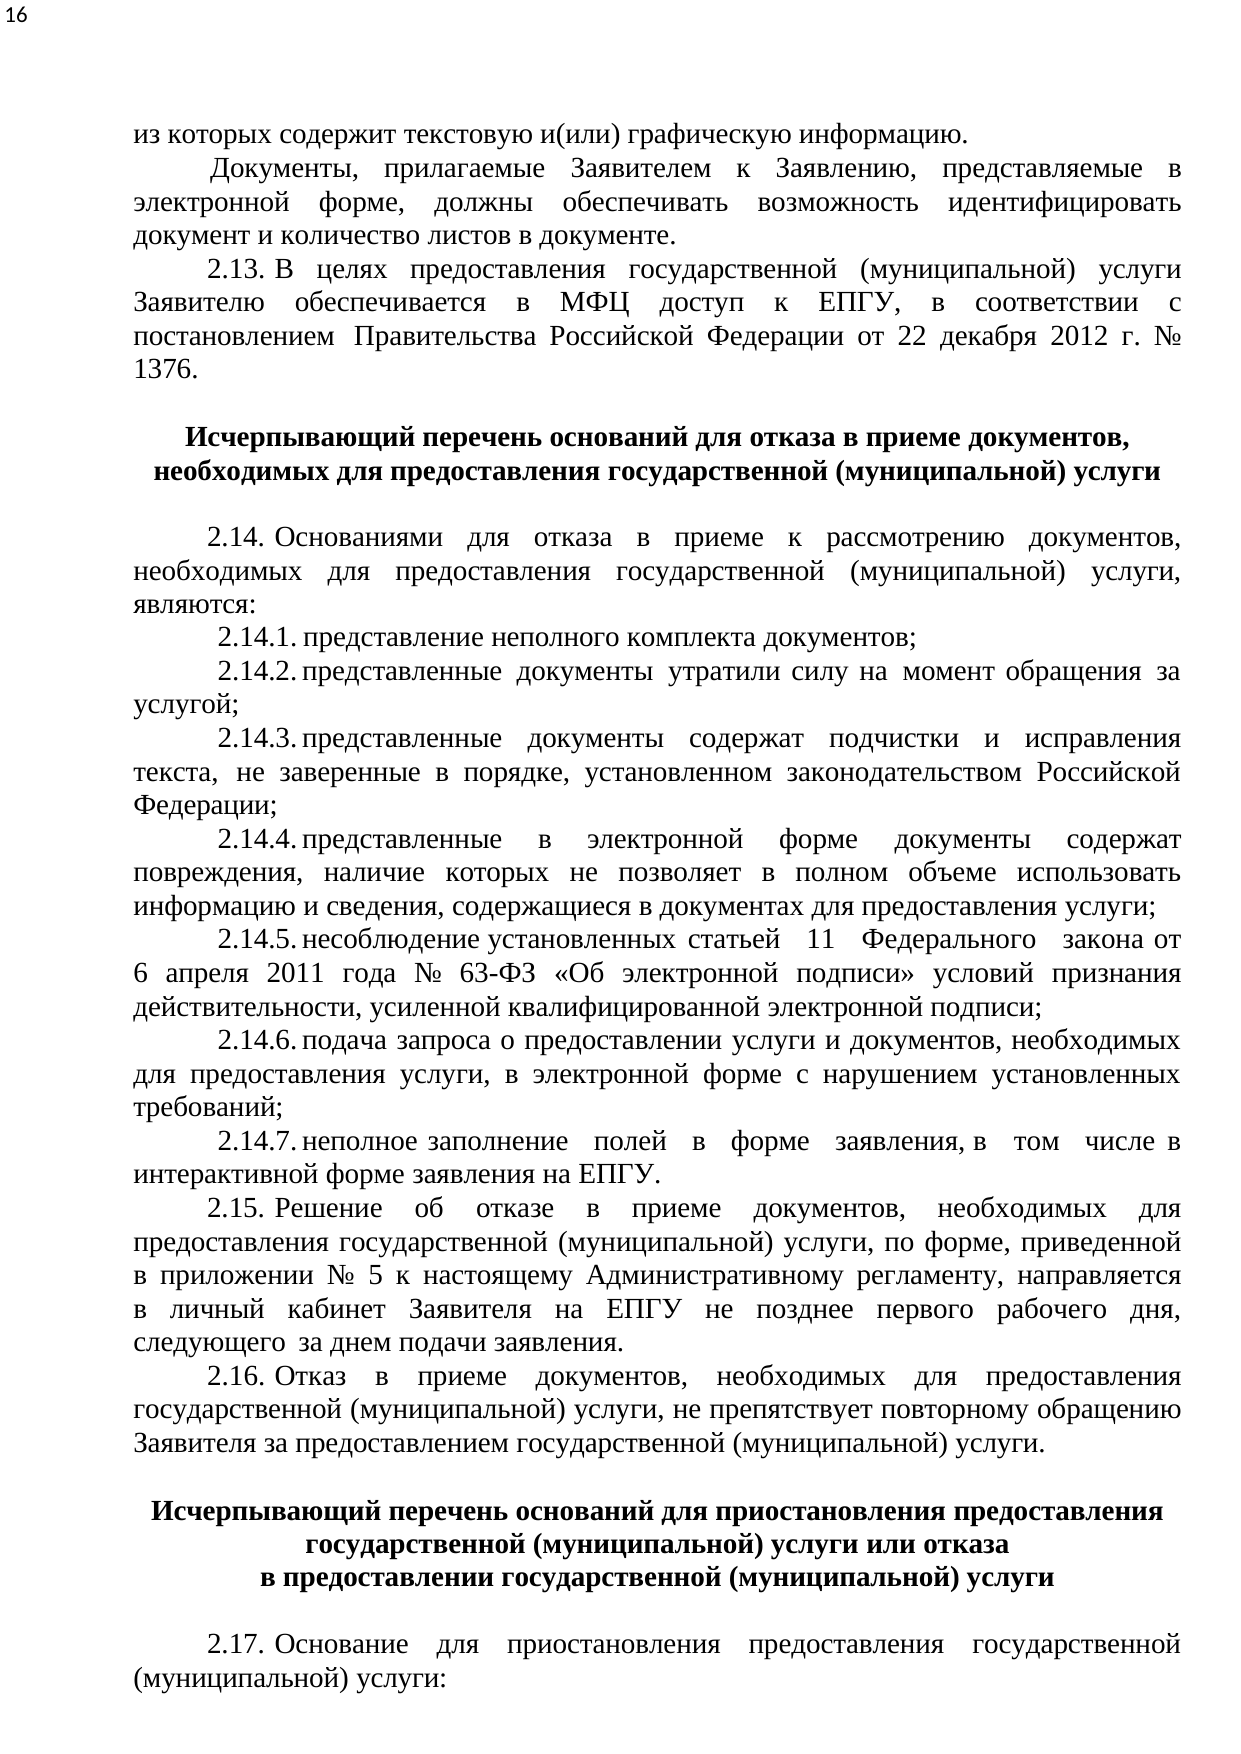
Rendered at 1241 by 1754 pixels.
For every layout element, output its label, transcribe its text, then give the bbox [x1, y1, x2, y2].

list подача запроса о предоставлении услуги и документов, необходимых для предоставления услуги, в электронной форме с нарушением установленных требований; [133, 1022, 1181, 1123]
subtitle Исчерпывающий перечень оснований для приостановления предоставления государственной (муниципальной) услуги или отказа [149, 1493, 1165, 1560]
list представленные документы утратили силу на момент обращения за услугой; [133, 653, 1181, 720]
list неполное заполнение полей в форме заявления, в том числе в интерактивной форме заявления на ЕПГУ. [133, 1123, 1181, 1190]
list Основаниями для отказа в приеме к рассмотрению документов, необходимых для предоставления государственной (муниципальной) услуги, являются: [133, 519, 1181, 620]
list представление неполного комплекта документов; [133, 620, 1192, 653]
subtitle Исчерпывающий перечень оснований для отказа в приеме документов, необходимых для предоставления государственной (муниципальной) услуги [140, 419, 1174, 486]
text в предоставлении государственной (муниципальной) услуги [122, 1560, 1192, 1593]
list представленные документы содержат подчистки и исправления текста, не заверенные в порядке, установленном законодательством Российской Федерации; [133, 720, 1181, 821]
list В целях предоставления государственной (муниципальной) услуги Заявителю обеспечивается в МФЦ доступ к ЕПГУ, в соответствии с постановлением Правительства Российской Федерации от 22 декабря 2012 г. № 1376. [133, 251, 1182, 385]
text из которых содержит текстовую и(или) графическую информацию. [133, 117, 1192, 150]
list представленные в электронной форме документы содержат повреждения, наличие которых не позволяет в полном объеме использовать информацию и сведения, содержащиеся в документах для предоставления услуги; [133, 821, 1182, 922]
list Решение об отказе в приеме документов, необходимых для предоставления государственной (муниципальной) услуги, по форме, приведенной в приложении № 5 к настоящему Административному регламенту, направляется в личный кабинет Заявителя на ЕПГУ не позднее первого рабочего дня, следующего за днем подачи заявления. [133, 1190, 1181, 1358]
text Документы, прилагаемые Заявителем к Заявлению, представляемые в электронной форме, должны обеспечивать возможность идентифицировать документ и количество листов в документе. [133, 150, 1182, 251]
list Отказ в приеме документов, необходимых для предоставления государственной (муниципальной) услуги, не препятствует повторному обращению Заявителя за предоставлением государственной (муниципальной) услуги. [133, 1358, 1182, 1458]
list несоблюдение установленных статьей 11 Федерального закона от 6 апреля 2011 года № 63-ФЗ «Об электронной подписи» условий признания действительности, усиленной квалифицированной электронной подписи; [133, 922, 1181, 1022]
list Основание для приостановления предоставления государственной (муниципальной) услуги: [133, 1626, 1181, 1693]
